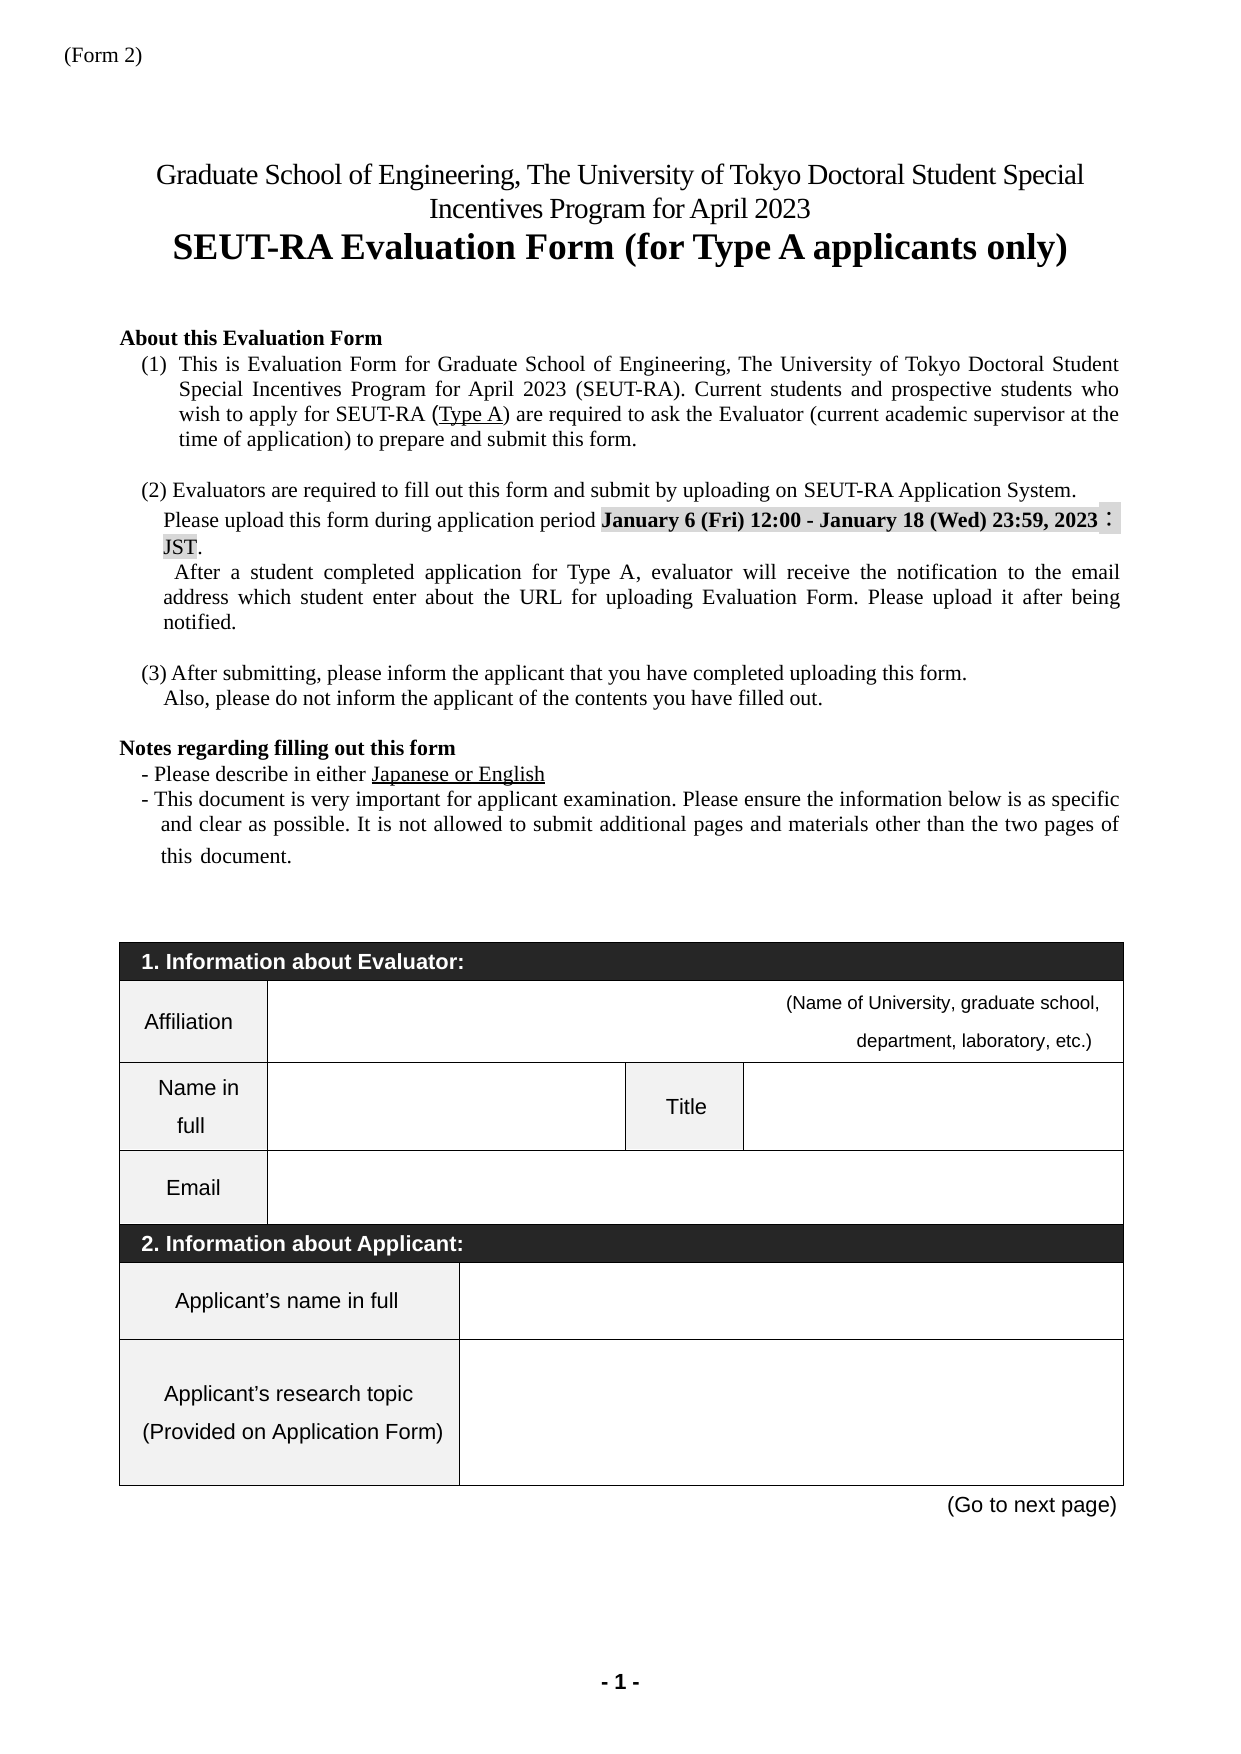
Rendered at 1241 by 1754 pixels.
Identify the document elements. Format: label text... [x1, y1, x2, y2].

list This is Evaluation Form for Graduate School of Engineering, The University of Tokyo Doctoral Student Special Incentives Program for April 2023 (SEUT-RA). Current students and prospective students who wish to apply for SEUT-RA (Type A) are required to ask the Evaluator (current academic supervisor at the time of application) to prepare and submit this form. [141, 351, 1121, 452]
table_cell [268, 1063, 625, 1149]
text (2) Evaluators are required to fill out this form and submit by uploading on SEUT-RA Application System. [141, 477, 1121, 502]
text After a student completed application for Type A, evaluator will receive the notification to the email address which student enter about the URL for uploading Evaluation Form. Please upload it after being notified. [163, 559, 1121, 634]
table_cell [460, 1340, 1123, 1485]
text - Please describe in either Japanese or English [141, 761, 1121, 786]
text Notes regarding filling out this form [119, 735, 1121, 761]
table_cell [744, 1063, 1123, 1149]
table_cell (Name of University, graduate school, department, laboratory, etc.) [784, 981, 1123, 1062]
text - This document is very important for applicant examination. Please ensure the information below is as specific and clear as possible. It is not allowed to submit additional pages and materials other than the two pages of this document. [141, 786, 1121, 870]
text SEUT-RA Evaluation Form (for Type A applicants only) [119, 224, 1121, 268]
text Also, please do not inform the applicant of the contents you have filled out. [152, 685, 1121, 710]
text (Go to next page) [119, 1486, 1121, 1523]
table_cell [268, 981, 784, 1062]
table_cell 2. Information about Applicant: [120, 1225, 1123, 1262]
table_cell Name in full [120, 1063, 267, 1149]
text Please upload this form during application period January 6 (Fri) 12:00 - January 18 (Wed) 23:59, 2023：JST. [163, 502, 1121, 559]
table_cell Affiliation [120, 981, 267, 1062]
table_header 1. Information about Evaluator: [120, 943, 1123, 980]
table_cell Applicant’s name in full [120, 1263, 459, 1339]
text About this Evaluation Form [119, 325, 1077, 351]
text (3) After submitting, please inform the applicant that you have completed uploading this form. [141, 660, 1121, 685]
table_cell Applicant’s research topic (Provided on Application Form) [120, 1340, 459, 1485]
table_cell Email [120, 1151, 267, 1223]
text Graduate School of Engineering, The University of Tokyo Doctoral Student Special Incentives Program for April 2023 [119, 157, 1121, 224]
table_cell Title [626, 1063, 743, 1149]
table_cell [268, 1151, 1123, 1223]
table_cell [460, 1263, 1123, 1339]
